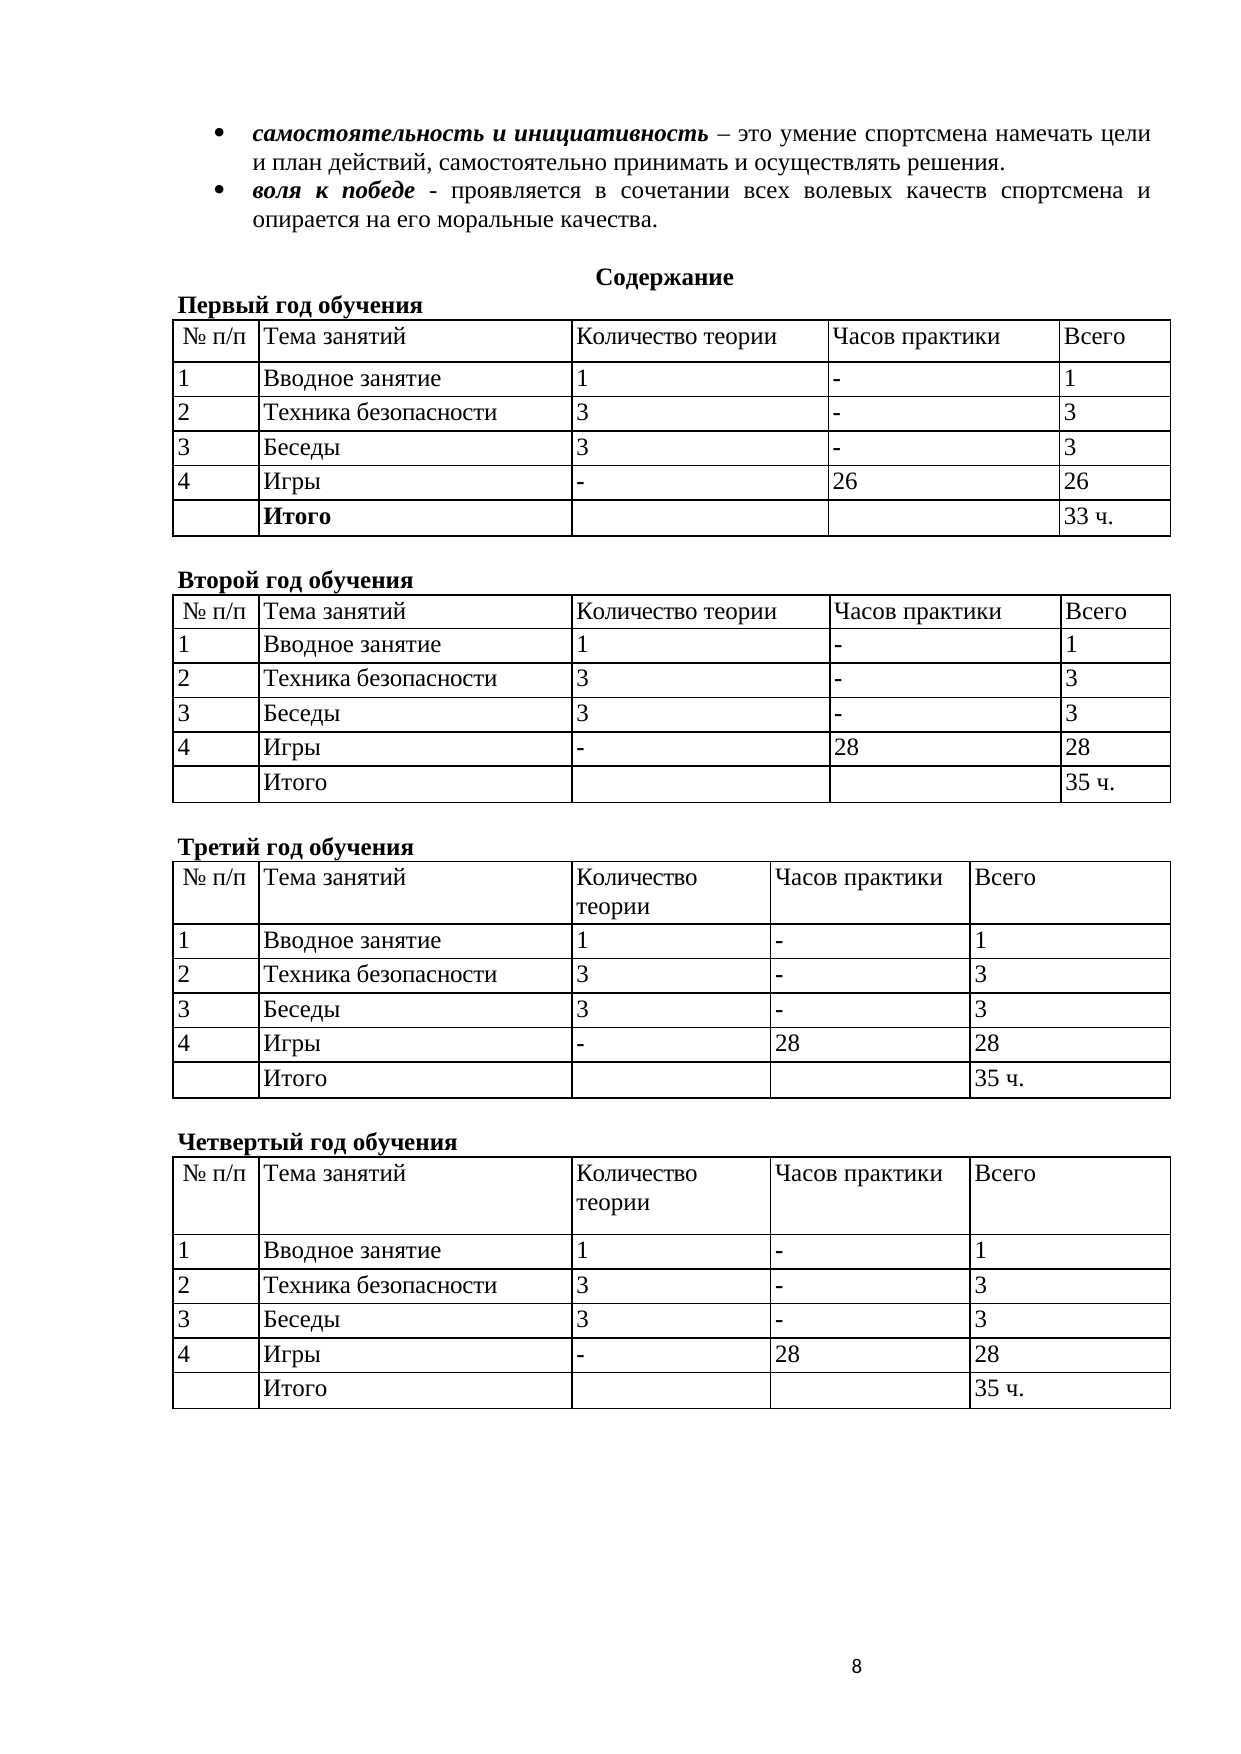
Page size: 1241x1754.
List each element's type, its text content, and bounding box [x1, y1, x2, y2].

table_cell 1 [573, 363, 828, 396]
table_cell 28 [771, 1339, 969, 1372]
table_cell 3 [971, 959, 1170, 992]
table_cell 3 [573, 432, 828, 465]
table_header Тема занятий [260, 321, 571, 361]
table_header Всего [971, 862, 1170, 923]
table_cell Итого [260, 1373, 571, 1408]
table_cell [573, 1373, 770, 1408]
table_cell 2 [174, 959, 258, 992]
table_cell 3 [1060, 397, 1170, 430]
table_cell 1 [573, 1235, 770, 1268]
table_cell 3 [573, 397, 828, 430]
table_cell - [829, 397, 1059, 430]
table_cell Итого [260, 1063, 571, 1097]
table_cell [831, 767, 1060, 801]
table_header Тема занятий [260, 1158, 571, 1234]
table_cell 3 [971, 994, 1170, 1027]
table_cell Вводное занятие [260, 925, 571, 958]
table_header Всего [971, 1158, 1170, 1234]
table_cell - [829, 363, 1059, 396]
table_cell Игры [260, 1339, 571, 1372]
table_cell Беседы [260, 698, 571, 731]
table_cell 2 [174, 1270, 258, 1303]
table_cell 4 [174, 1339, 258, 1372]
table_cell 3 [174, 432, 258, 465]
table_header № п/п [174, 596, 258, 627]
table_header Тема занятий [260, 596, 571, 627]
table_cell - [771, 1235, 969, 1268]
table_cell Техника безопасности [260, 397, 571, 430]
table_cell 33 ч. [1060, 501, 1170, 535]
table_header Всего [1062, 596, 1170, 627]
table_cell [174, 1063, 258, 1097]
table_cell 3 [573, 994, 770, 1027]
table_cell - [771, 925, 969, 958]
table_cell 26 [829, 466, 1059, 499]
table_cell Вводное занятие [260, 363, 571, 396]
table_header Часов практики [771, 862, 969, 923]
table_cell [771, 1063, 969, 1097]
table_cell 1 [573, 629, 829, 662]
table_cell 1 [174, 629, 258, 662]
table_cell [771, 1373, 969, 1408]
table_cell 3 [573, 664, 829, 696]
table_cell [573, 767, 829, 801]
table_cell Вводное занятие [260, 629, 571, 662]
table_cell 3 [971, 1304, 1170, 1337]
table_cell 3 [1062, 664, 1170, 696]
table_header № п/п [174, 1158, 258, 1234]
table_cell 1 [1062, 629, 1170, 662]
table_header Количество теории [573, 862, 770, 923]
table_cell Техника безопасности [260, 959, 571, 992]
table_cell 1 [174, 925, 258, 958]
text Четвертый год обучения [177, 1127, 1152, 1156]
table_header Количество теории [573, 321, 828, 361]
table_cell 4 [174, 733, 258, 765]
table_cell 3 [174, 698, 258, 731]
table_cell 3 [174, 1304, 258, 1337]
table_cell 28 [971, 1339, 1170, 1372]
table_cell 35 ч. [971, 1063, 1170, 1097]
table_cell [573, 501, 828, 535]
table_header Часов практики [771, 1158, 969, 1234]
table_cell [174, 501, 258, 535]
table_header Количество теории [573, 1158, 770, 1234]
table_header Количество теории [573, 596, 829, 627]
table_header Часов практики [831, 596, 1060, 627]
table_cell 3 [1060, 432, 1170, 465]
table_header Всего [1060, 321, 1170, 361]
table_cell 3 [971, 1270, 1170, 1303]
table_cell 35 ч. [1062, 767, 1170, 801]
table_cell Беседы [260, 1304, 571, 1337]
table_cell Беседы [260, 432, 571, 465]
table_cell Игры [260, 466, 571, 499]
table_cell 3 [573, 959, 770, 992]
table_cell Вводное занятие [260, 1235, 571, 1268]
table_cell 2 [174, 664, 258, 696]
table_cell - [573, 466, 828, 499]
table_cell 3 [1062, 698, 1170, 731]
table_cell 3 [573, 1270, 770, 1303]
table_cell 28 [831, 733, 1060, 765]
table_header № п/п [174, 321, 258, 361]
table_cell 28 [971, 1028, 1170, 1061]
table_cell [829, 501, 1059, 535]
table_cell 35 ч. [971, 1373, 1170, 1408]
table_cell - [829, 432, 1059, 465]
table_cell 28 [771, 1028, 969, 1061]
table_cell [174, 767, 258, 801]
table_cell 3 [174, 994, 258, 1027]
text Второй год обучения [177, 566, 1152, 594]
table_cell [174, 1373, 258, 1408]
table_header Часов практики [829, 321, 1059, 361]
table_cell - [771, 1304, 969, 1337]
table_cell - [573, 1339, 770, 1372]
table_cell Итого [260, 501, 571, 535]
table_cell - [771, 994, 969, 1027]
table_cell 3 [573, 1304, 770, 1337]
table_header Тема занятий [260, 862, 571, 923]
table_cell 1 [174, 363, 258, 396]
table_cell 28 [1062, 733, 1170, 765]
table_cell 1 [971, 925, 1170, 958]
text Первый год обучения [177, 291, 1152, 319]
table_cell Техника безопасности [260, 664, 571, 696]
table_cell 4 [174, 1028, 258, 1061]
table_cell - [573, 733, 829, 765]
table_cell 2 [174, 397, 258, 430]
text Содержание [177, 262, 1152, 291]
table_cell - [831, 664, 1060, 696]
table_cell 26 [1060, 466, 1170, 499]
table_cell - [831, 698, 1060, 731]
table_cell Беседы [260, 994, 571, 1027]
table_cell Техника безопасности [260, 1270, 571, 1303]
list воля к победе - проявляется в сочетании всех волевых качеств спортсмена и опирается на его моральные качества. [215, 176, 1152, 233]
text Третий год обучения [177, 832, 1152, 861]
table_cell - [771, 1270, 969, 1303]
table_cell 1 [174, 1235, 258, 1268]
table_cell - [771, 959, 969, 992]
table_cell 3 [573, 698, 829, 731]
table_cell - [573, 1028, 770, 1061]
list самостоятельность и инициативность – это умение спортсмена намечать цели и план действий, самостоятельно принимать и осуществлять решения. [215, 118, 1152, 176]
table_cell 1 [573, 925, 770, 958]
table_cell Игры [260, 1028, 571, 1061]
table_cell Игры [260, 733, 571, 765]
table_cell Итого [260, 767, 571, 801]
table_cell [573, 1063, 770, 1097]
table_cell 4 [174, 466, 258, 499]
table_cell 1 [1060, 363, 1170, 396]
table_cell - [831, 629, 1060, 662]
table_cell 1 [971, 1235, 1170, 1268]
table_header № п/п [174, 862, 258, 923]
